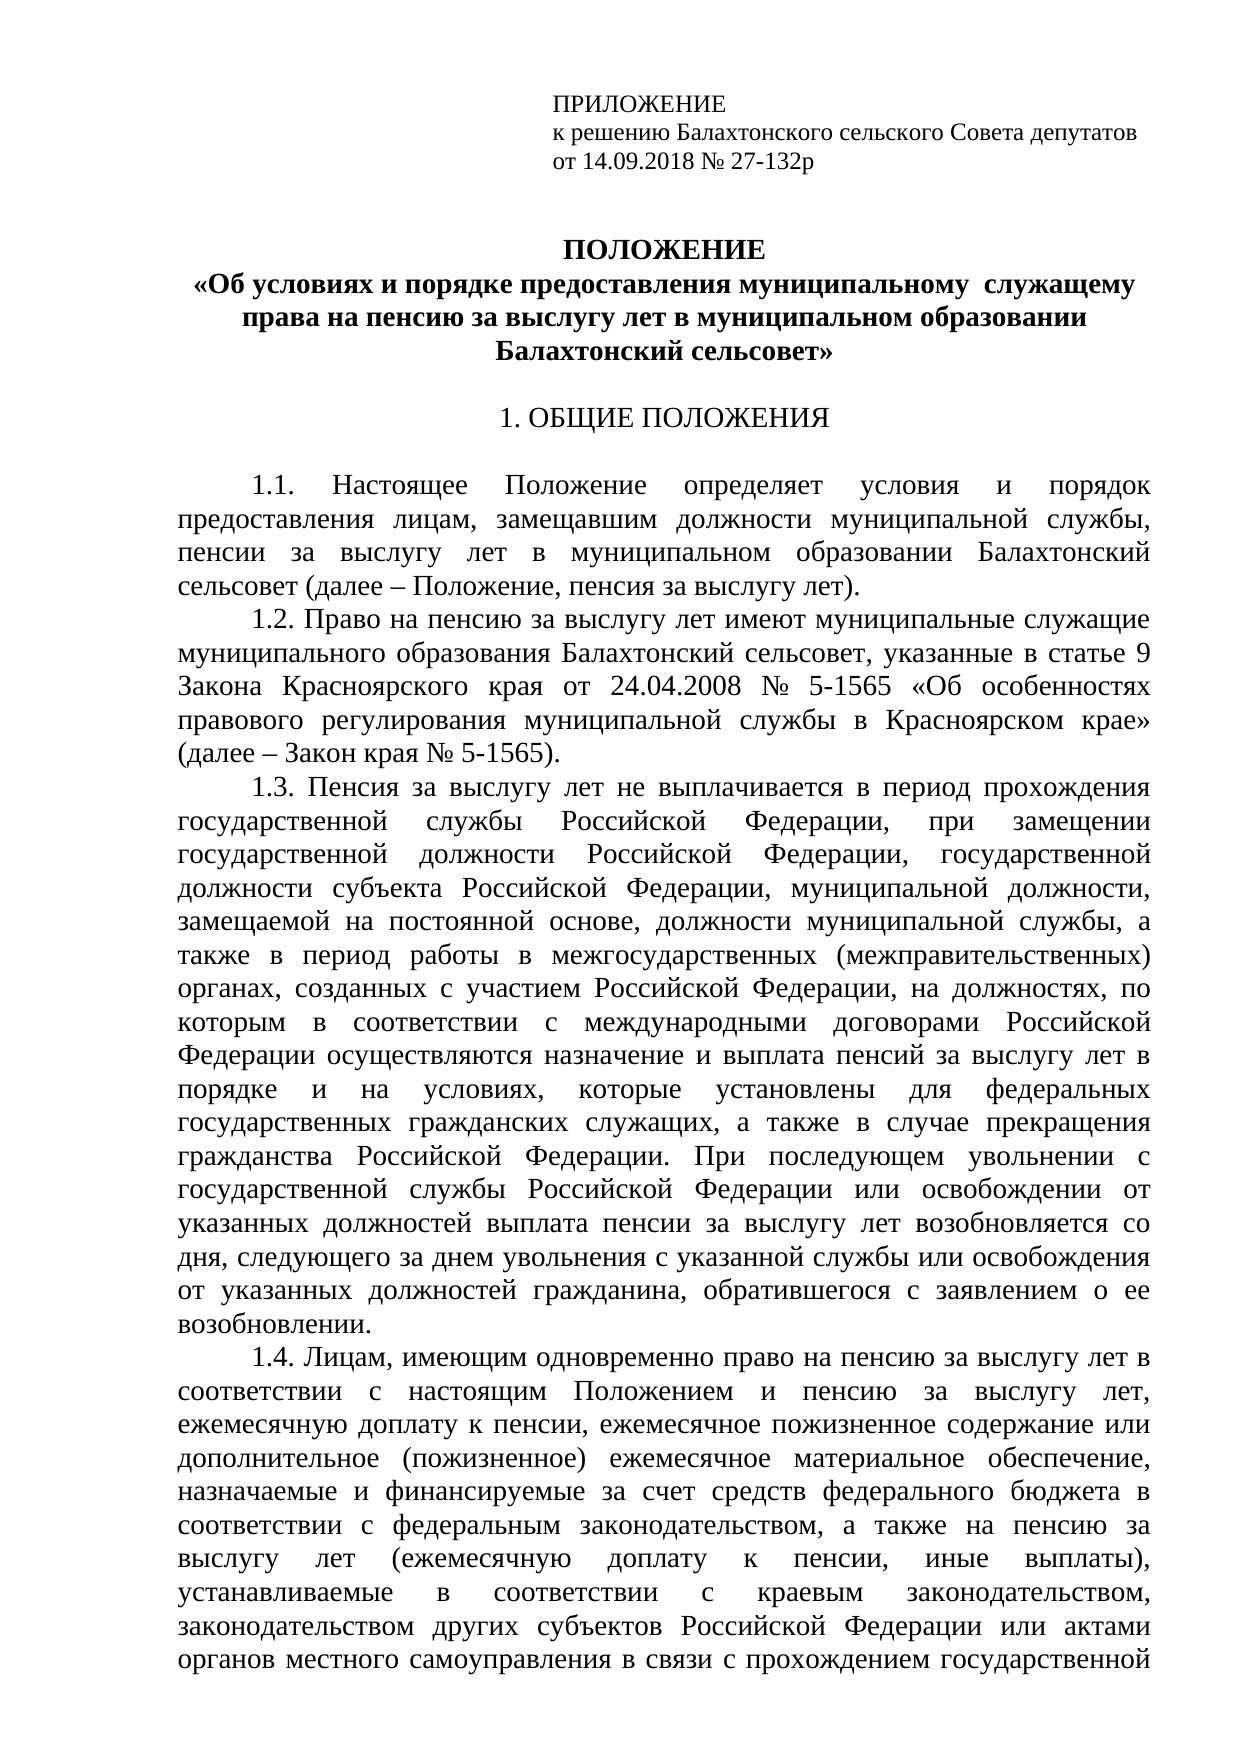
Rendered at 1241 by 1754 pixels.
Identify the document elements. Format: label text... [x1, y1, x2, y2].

text 1.1. Настоящее Положение определяет условия и порядок предоставления лицам, замещавшим должности муниципальной службы, пенсии за выслугу лет в муниципальном образовании Балахтонский сельсовет (далее – Положение, пенсия за выслугу лет). [177, 467, 1152, 601]
text «Об условиях и порядке предоставления муниципальному служащему права на пенсию за выслугу лет в муниципальном образовании Балахтонский сельсовет» [177, 266, 1152, 367]
text 1.2. Право на пенсию за выслугу лет имеют муниципальные служащие муниципального образования Балахтонский сельсовет, указанные в статье 9 Закона Красноярского края от 24.04.2008 № 5-1565 «Об особенностях правового регулирования муниципальной службы в Красноярском крае» (далее – Закон края № 5-1565). [177, 601, 1152, 769]
text к решению Балахтонского сельского Совета депутатов [177, 117, 1152, 146]
text 1. ОБЩИЕ ПОЛОЖЕНИЯ [177, 400, 1152, 434]
text ПОЛОЖЕНИЕ [177, 232, 1152, 266]
text ПРИЛОЖЕНИЕ [177, 89, 1152, 117]
text от 14.09.2018 № 27-132р [177, 146, 1152, 175]
text 1.3. Пенсия за выслугу лет не выплачивается в период прохождения государственной службы Российской Федерации, при замещении государственной должности Российской Федерации, государственной должности субъекта Российской Федерации, муниципальной должности, замещаемой на постоянной основе, должности муниципальной службы, а также в период работы в межгосударственных (межправительственных) органах, созданных с участием Российской Федерации, на должностях, по которым в соответствии с международными договорами Российской Федерации осуществляются назначение и выплата пенсий за выслугу лет в порядке и на условиях, которые установлены для федеральных государственных гражданских служащих, а также в случае прекращения гражданства Российской Федерации. При последующем увольнении с государственной службы Российской Федерации или освобождении от указанных должностей выплата пенсии за выслугу лет возобновляется со дня, следующего за днем увольнения с указанной службы или освобождения от указанных должностей гражданина, обратившегося с заявлением о ее возобновлении. [177, 769, 1152, 1339]
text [177, 1339, 1152, 1675]
